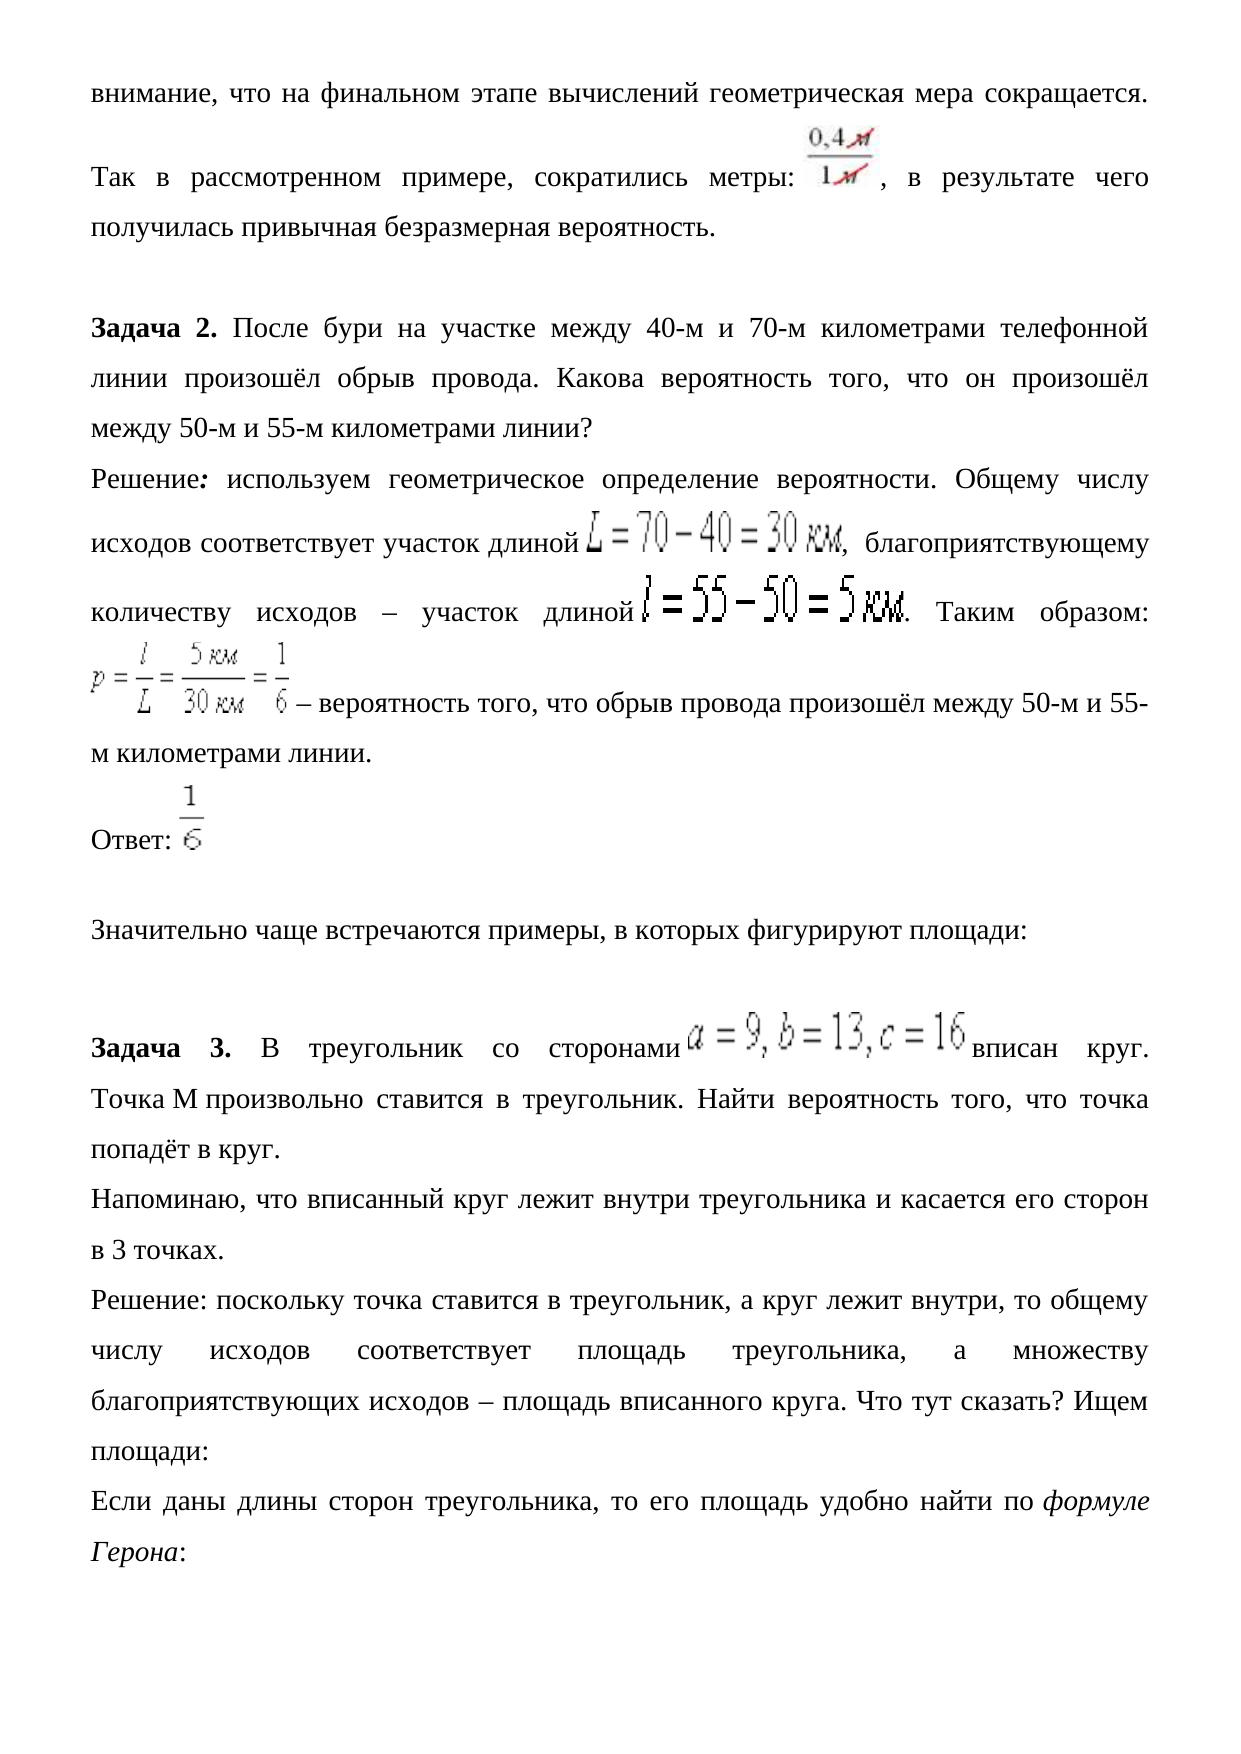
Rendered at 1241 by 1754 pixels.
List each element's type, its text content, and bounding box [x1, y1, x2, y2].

text Решение: поскольку точка ставится в треугольник, а круг лежит внутри, то общему числу исходов соответствует площадь треугольника, а множеству благоприятствующих исходов – площадь вписанного круга. Что тут сказать? Ищем площади: [91, 1282, 1149, 1467]
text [91, 1483, 1149, 1567]
picture [642, 575, 904, 622]
text Значительно чаще встречаются примеры, в которых фигурируют площади: [91, 912, 1149, 946]
picture [688, 1012, 965, 1058]
text Ответ: [91, 786, 1149, 898]
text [91, 75, 1149, 243]
picture [803, 125, 880, 187]
text Решение: используем геометрическое определение вероятности. Общему числу исходов соответствует участок длиной , благоприятствующему количеству исходов – участок длиной . Таким образом: – вероятность того, что обрыв провода произошёл между 50-м и 55-м километрами линии. [91, 461, 1149, 769]
picture [586, 511, 842, 552]
text Задача 3. В треугольник со сторонами вписан круг. Точка М произвольно ставится в треугольник. Найти вероятность того, что точка попадёт в круг. [91, 1013, 1149, 1165]
text Задача 2. После бури на участке между 40-м и 70-м километрами телефонной линии произошёл обрыв провода. Какова вероятность того, что он произошёл между 50-м и 55-м километрами линии? [91, 310, 1149, 444]
picture [90, 642, 289, 713]
text Напоминаю, что вписанный круг лежит внутри треугольника и касается его сторон в 3 точках. [91, 1182, 1149, 1265]
picture [179, 785, 205, 850]
